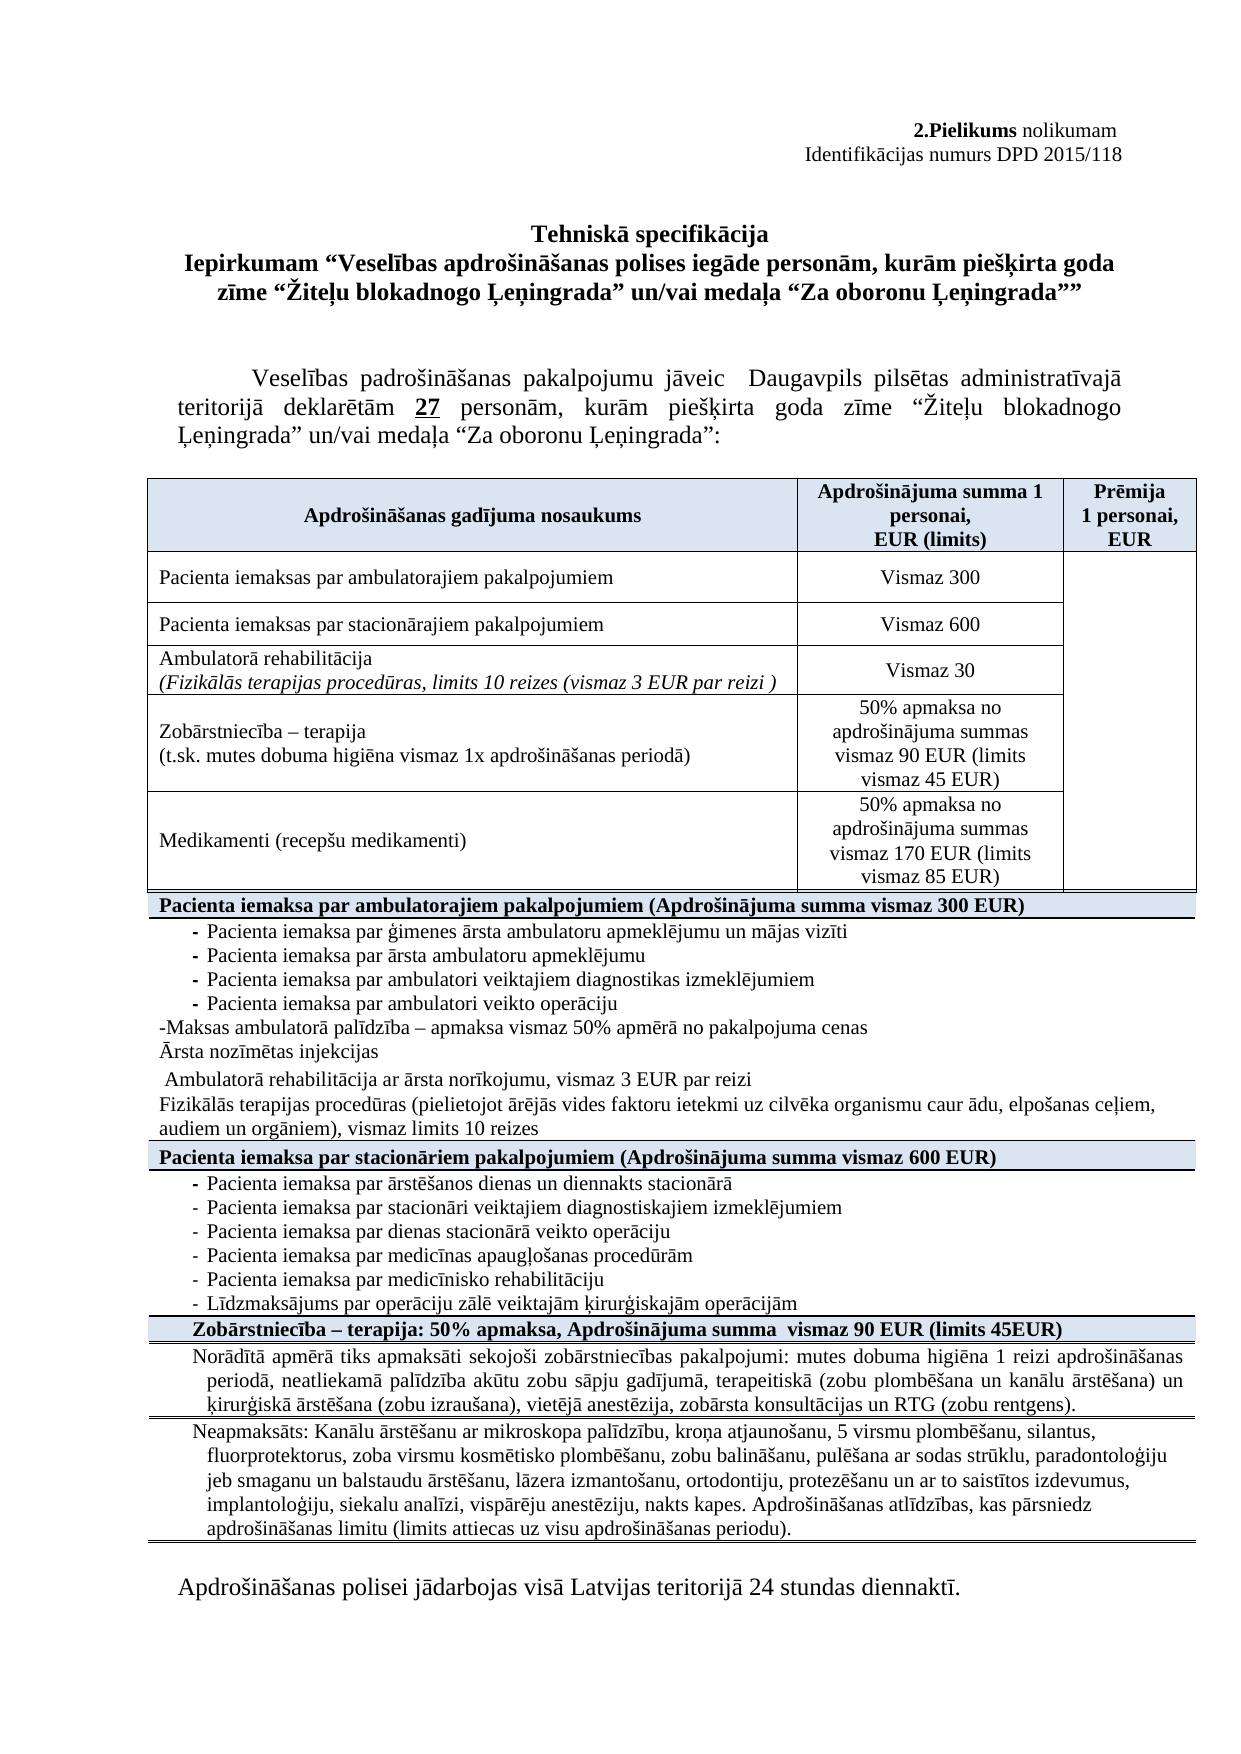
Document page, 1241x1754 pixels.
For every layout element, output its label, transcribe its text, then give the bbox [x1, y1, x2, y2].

table_cell 50% apmaksa no apdrošinājuma summas vismaz 170 EUR (limits vismaz 85 EUR) [798, 792, 1063, 888]
text Iepirkumam “Veselības apdrošināšanas polises iegāde personām, kurām piešķirta goda zīme “Žiteļu blokadnogo Ļeņingrada” un/vai medaļa “Za oboronu Ļeņingrada”” [177, 248, 1122, 305]
table_cell Neapmaksāts: Kanālu ārstēšanu ar mikroskopa palīdzību, kroņa atjaunošanu, 5 virsmu plombēšanu, silantus, fluorprotektorus, zoba virsmu kosmētisko plombēšanu, zobu balināšanu, pulēšana ar sodas strūklu, paradontoloģiju jeb smaganu un balstaudu ārstēšanu, lāzera izmantošanu, ortodontiju, protezēšanu un ar to saistītos izdevumus, implantoloģiju, siekalu analīzi, vispārēju anestēziju, nakts kapes. Apdrošināšanas atlīdzības, kas pārsniedz apdrošināšanas limitu (limits attiecas uz visu apdrošināšanas periodu). [148, 1416, 1196, 1540]
text Tehniskā specifikācija [177, 219, 1122, 248]
table_header Apdrošināšanas gadījuma nosaukums [148, 479, 797, 551]
table_cell Medikamenti (recepšu medikamenti) [148, 792, 797, 888]
table_cell Pacienta iemaksa par ambulatorajiem pakalpojumiem (Apdrošinājuma summa vismaz 300 EUR) [148, 893, 1196, 917]
table_cell Pacienta iemaksa par ģimenes ārsta ambulatoru apmeklējumu un mājas vizīti Pacienta iemaksa par ārsta ambulatoru apmeklējumu Pacienta iemaksa par ambulatori veiktajiem diagnostikas izmeklējumiem Pacienta iemaksa par ambulatori veikto operāciju -Maksas ambulatorā palīdzība – apmaksa vismaz 50% apmērā no pakalpojuma cenas Ārsta nozīmētas injekcijas Ambulatorā rehabilitācija ar ārsta norīkojumu, vismaz 3 EUR par reizi Fizikālās terapijas procedūras (pielietojot ārējās vides faktoru ietekmi uz cilvēka organismu caur ādu, elpošanas ceļiem, audiem un orgāniem), vismaz limits 10 reizes [148, 917, 1196, 1139]
text Veselības padrošināšanas pakalpojumu jāveic Daugavpils pilsētas administratīvajā teritorijā deklarētām 27 personām, kurām piešķirta goda zīme “Žiteļu blokadnogo Ļeņingrada” un/vai medaļa “Za oboronu Ļeņingrada”: [177, 363, 1122, 449]
table_cell Vismaz 300 [798, 552, 1063, 602]
table_cell Pacienta iemaksa par ārstēšanos dienas un diennakts stacionārā Pacienta iemaksa par stacionāri veiktajiem diagnostiskajiem izmeklējumiem Pacienta iemaksa par dienas stacionārā veikto operāciju Pacienta iemaksa par medicīnas apaugļošanas procedūrām Pacienta iemaksa par medicīnisko rehabilitāciju Līdzmaksājums par operāciju zālē veiktajām ķirurģiskajām operācijām [148, 1169, 1196, 1315]
table_header Apdrošinājuma summa 1 personai, EUR (limits) [798, 479, 1063, 551]
table_cell [1064, 552, 1196, 888]
table_header Prēmija 1 personai, EUR [1064, 479, 1196, 551]
table_cell Ambulatorā rehabilitācija (Fizikālās terapijas procedūras, limits 10 reizes (vismaz 3 EUR par reizi ) [148, 646, 797, 694]
table_cell Zobārstniecība – terapija (t.sk. mutes dobuma higiēna vismaz 1x apdrošināšanas periodā) [148, 695, 797, 791]
table_cell Zobārstniecība – terapija: 50% apmaksa, Apdrošinājuma summa vismaz 90 EUR (limits 45EUR) [148, 1315, 1196, 1341]
table_cell Pacienta iemaksas par stacionārajiem pakalpojumiem [148, 603, 797, 645]
table_cell Vismaz 600 [798, 603, 1063, 645]
list 2.Pielikums nolikumam Identifikācijas numurs DPD 2015/118 [477, 118, 1122, 166]
table_cell Pacienta iemaksas par ambulatorajiem pakalpojumiem [148, 552, 797, 602]
table_cell Vismaz 30 [798, 646, 1063, 694]
table_cell Norādītā apmērā tiks apmaksāti sekojoši zobārstniecības pakalpojumi: mutes dobuma higiēna 1 reizi apdrošināšanas periodā, neatliekamā palīdzība akūtu zobu sāpju gadījumā, terapeitiskā (zobu plombēšana un kanālu ārstēšana) un ķirurģiskā ārstēšana (zobu izraušana), vietējā anestēzija, zobārsta konsultācijas un RTG (zobu rentgens). [148, 1341, 1196, 1416]
text Apdrošināšanas polisei jādarbojas visā Latvijas teritorijā 24 stundas diennaktī. [177, 1572, 1122, 1600]
table_cell Pacienta iemaksa par stacionāriem pakalpojumiem (Apdrošinājuma summa vismaz 600 EUR) [148, 1140, 1196, 1169]
table_cell 50% apmaksa no apdrošinājuma summas vismaz 90 EUR (limits vismaz 45 EUR) [798, 695, 1063, 791]
